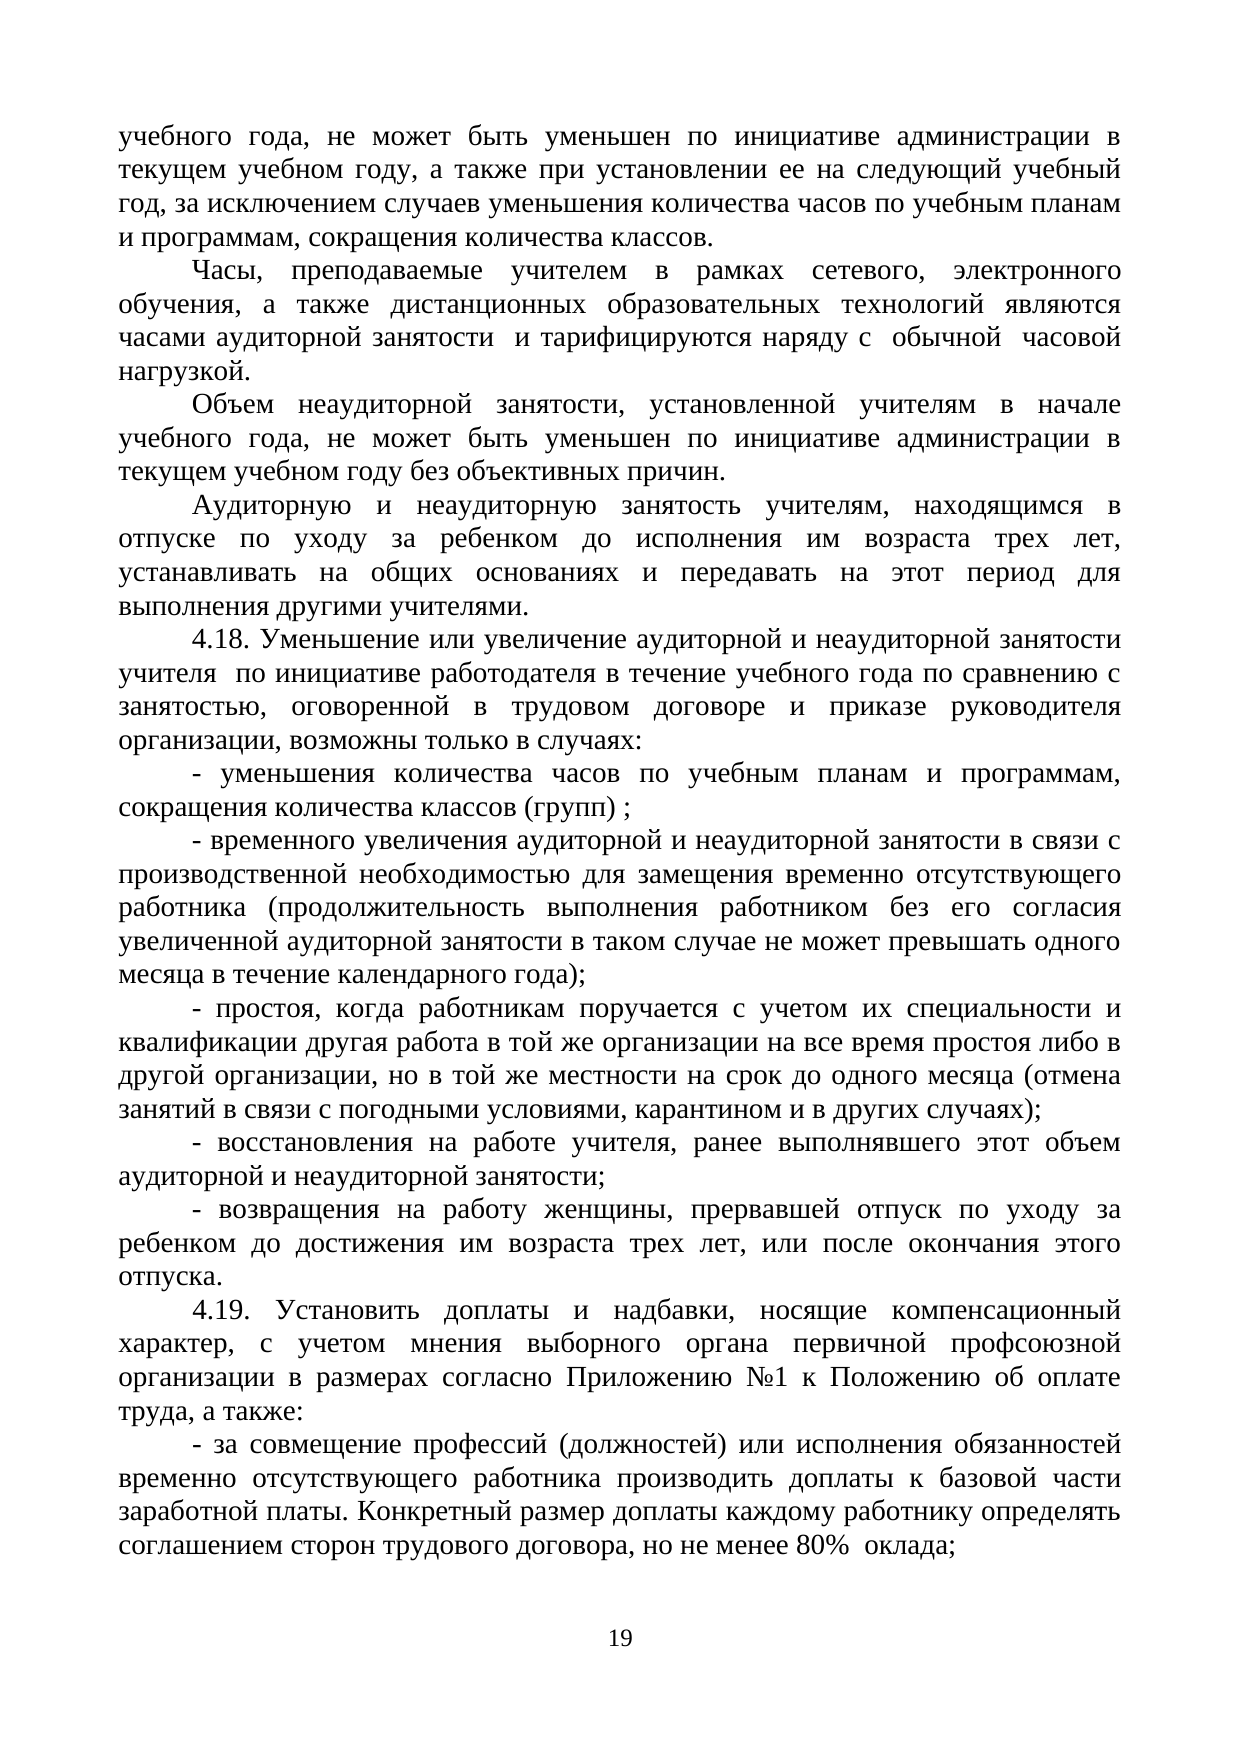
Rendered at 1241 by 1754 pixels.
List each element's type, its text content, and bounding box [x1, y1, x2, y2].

text - уменьшения количества часов по учебным планам и программам, сокращения количества классов (групп) ; [118, 755, 1122, 822]
text 4.18. Уменьшение или увеличение аудиторной и неаудиторной занятости учителя по инициативе работодателя в течение учебного года по сравнению с занятостью, оговоренной в трудовом договоре и приказе руководителя организации, возможны только в случаях: [118, 621, 1122, 755]
text Объем неаудиторной занятости, установленной учителям в начале учебного года, не может быть уменьшен по инициативе администрации в текущем учебном году без объективных причин. [118, 386, 1122, 487]
text Часы, преподаваемые учителем в рамках сетевого, электронного обучения, а также дистанционных образовательных технологий являются часами аудиторной занятости и тарифицируются наряду с обычной часовой нагрузкой. [118, 252, 1122, 386]
text Аудиторную и неаудиторную занятость учителям, находящимся в отпуске по уходу за ребенком до исполнения им возраста трех лет, устанавливать на общих основаниях и передавать на этот период для выполнения другими учителями. [118, 487, 1122, 621]
text - восстановления на работе учителя, ранее выполнявшего этот объем аудиторной и неаудиторной занятости; [118, 1124, 1122, 1191]
text - временного увеличения аудиторной и неаудиторной занятости в связи с производственной необходимостью для замещения временно отсутствующего работника (продолжительность выполнения работником без его согласия увеличенной аудиторной занятости в таком случае не может превышать одного месяца в течение календарного года); [118, 822, 1122, 990]
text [118, 118, 1122, 252]
text - простоя, когда работникам поручается с учетом их специальности и квалификации другая работа в той же организации на все время простоя либо в другой организации, но в той же местности на срок до одного месяца (отмена занятий в связи с погодными условиями, карантином и в других случаях); [118, 990, 1122, 1124]
text - возвращения на работу женщины, прервавшей отпуск по уходу за ребенком до достижения им возраста трех лет, или после окончания этого отпуска. [118, 1191, 1122, 1292]
text 4.19. Установить доплаты и надбавки, носящие компенсационный характер, с учетом мнения выборного органа первичной профсоюзной организации в размерах согласно Приложению №1 к Положению об оплате труда, а также: [118, 1292, 1122, 1426]
text - за совмещение профессий (должностей) или исполнения обязанностей временно отсутствующего работника производить доплаты к базовой части заработной платы. Конкретный размер доплаты каждому работнику определять соглашением сторон трудового договора, но не менее 80% оклада; [118, 1426, 1122, 1560]
